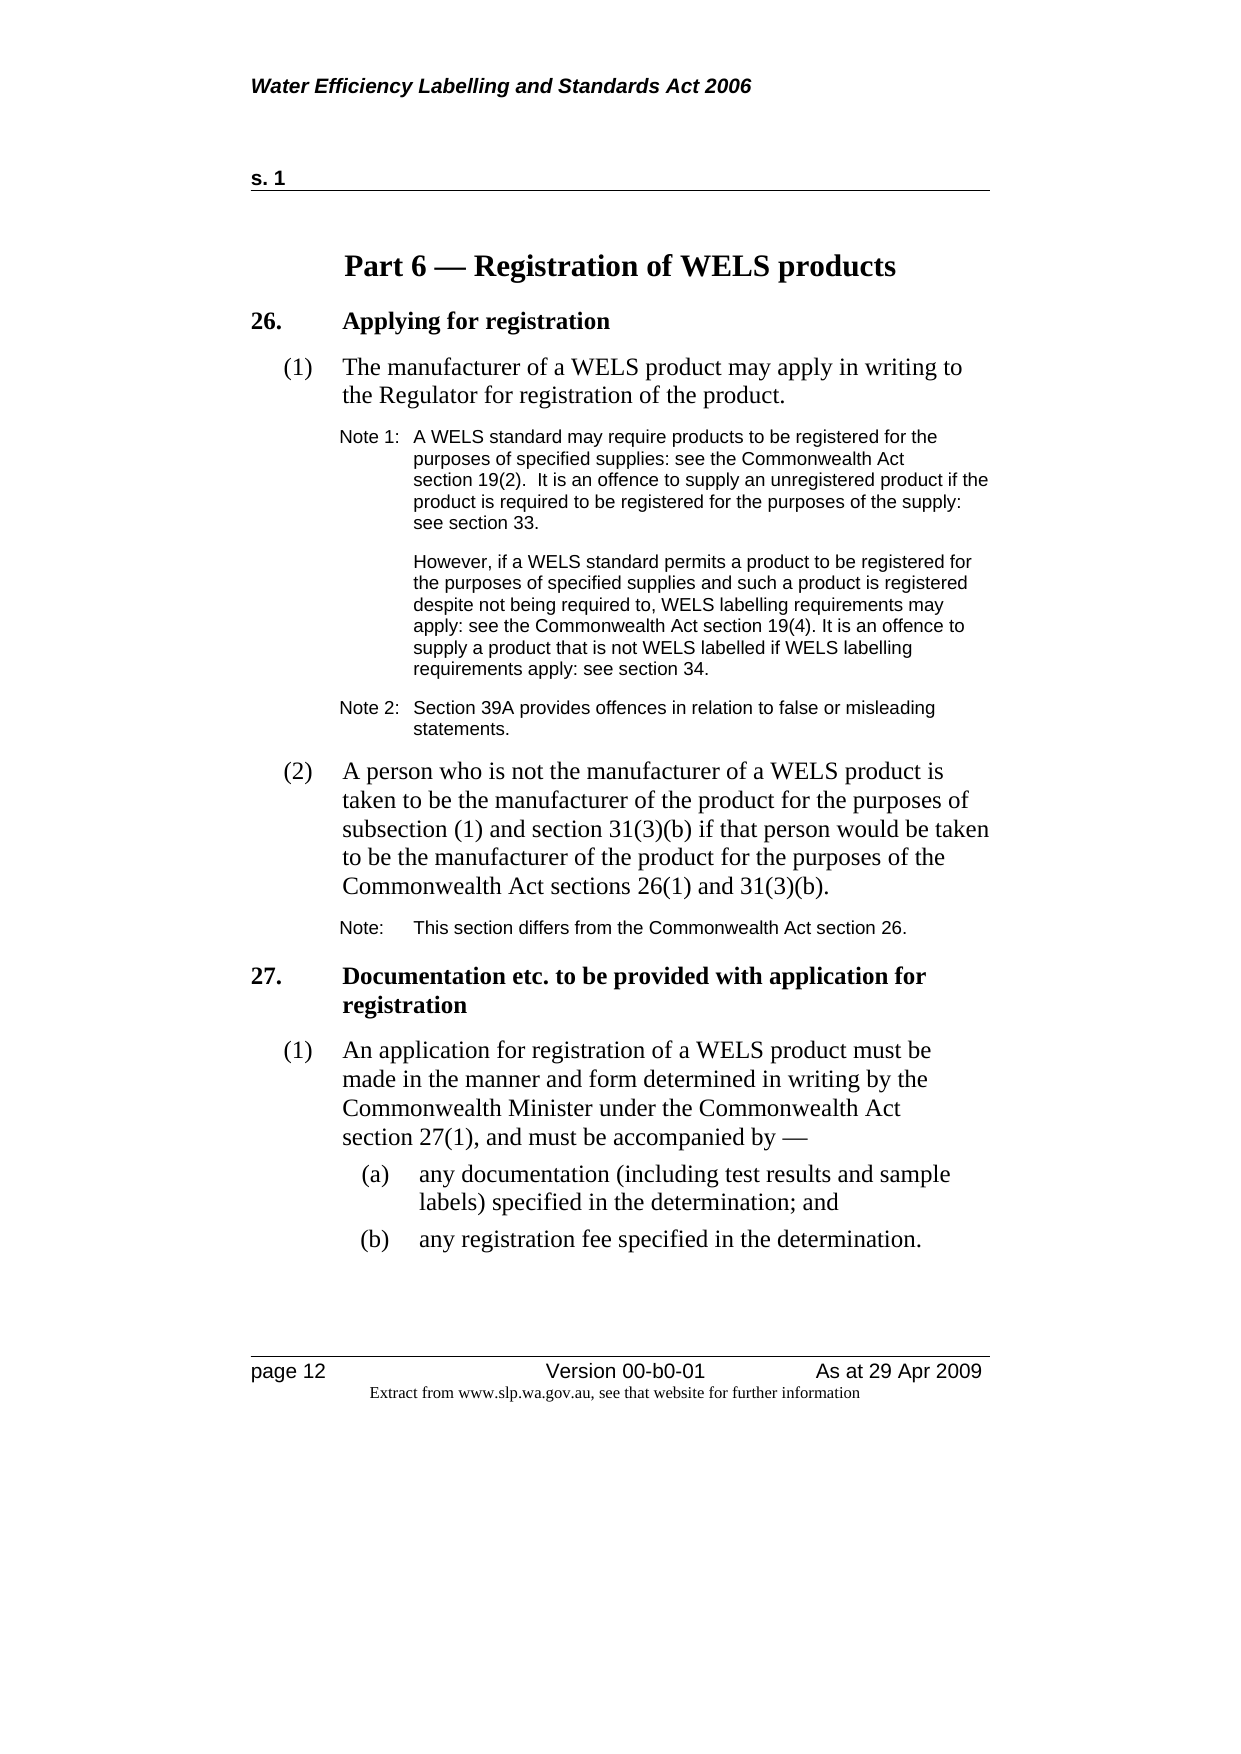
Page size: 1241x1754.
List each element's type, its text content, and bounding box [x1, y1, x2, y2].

text However, if a WELS standard permits a product to be registered for the purposes of specified supplies and such a product is registered despite not being required to, WELS labelling requirements may apply: see the Commonwealth Act section 19(4). It is an offence to supply a product that is not WELS labelled if WELS labelling requirements apply: see section 34. [251, 550, 990, 680]
text (b) any registration fee specified in the determination. [251, 1224, 990, 1253]
text Note: This section differs from the Commonwealth Act section 26. [251, 917, 990, 938]
text (1) An application for registration of a WELS product must be made in the manner and form determined in writing by the Commonwealth Minister under the Commonwealth Act section 27(1), and must be accompanied by — [251, 1035, 990, 1150]
text (a) any documentation (including test results and sample labels) specified in the determination; and [251, 1159, 990, 1216]
subtitle 26. Applying for registration [251, 306, 990, 335]
text (2) A person who is not the manufacturer of a WELS product is taken to be the manufacturer of the product for the purposes of subsection (1) and section 31(3)(b) if that person would be taken to be the manufacturer of the product for the purposes of the Commonwealth Act sections 26(1) and 31(3)(b). [251, 756, 990, 900]
subtitle Part 6 — Registration of WELS products [251, 247, 990, 283]
subtitle 27. Documentation etc. to be provided with application for registration [251, 961, 990, 1019]
text Note 2: Section 39A provides offences in relation to false or misleading statements. [251, 696, 990, 739]
text Note 1: A WELS standard may require products to be registered for the purposes of specified supplies: see the Commonwealth Act section 19(2). It is an offence to supply an unregistered product if the product is required to be registered for the purposes of the supply: see section 33. [251, 426, 990, 534]
text (1) The manufacturer of a WELS product may apply in writing to the Regulator for registration of the product. [251, 352, 990, 409]
